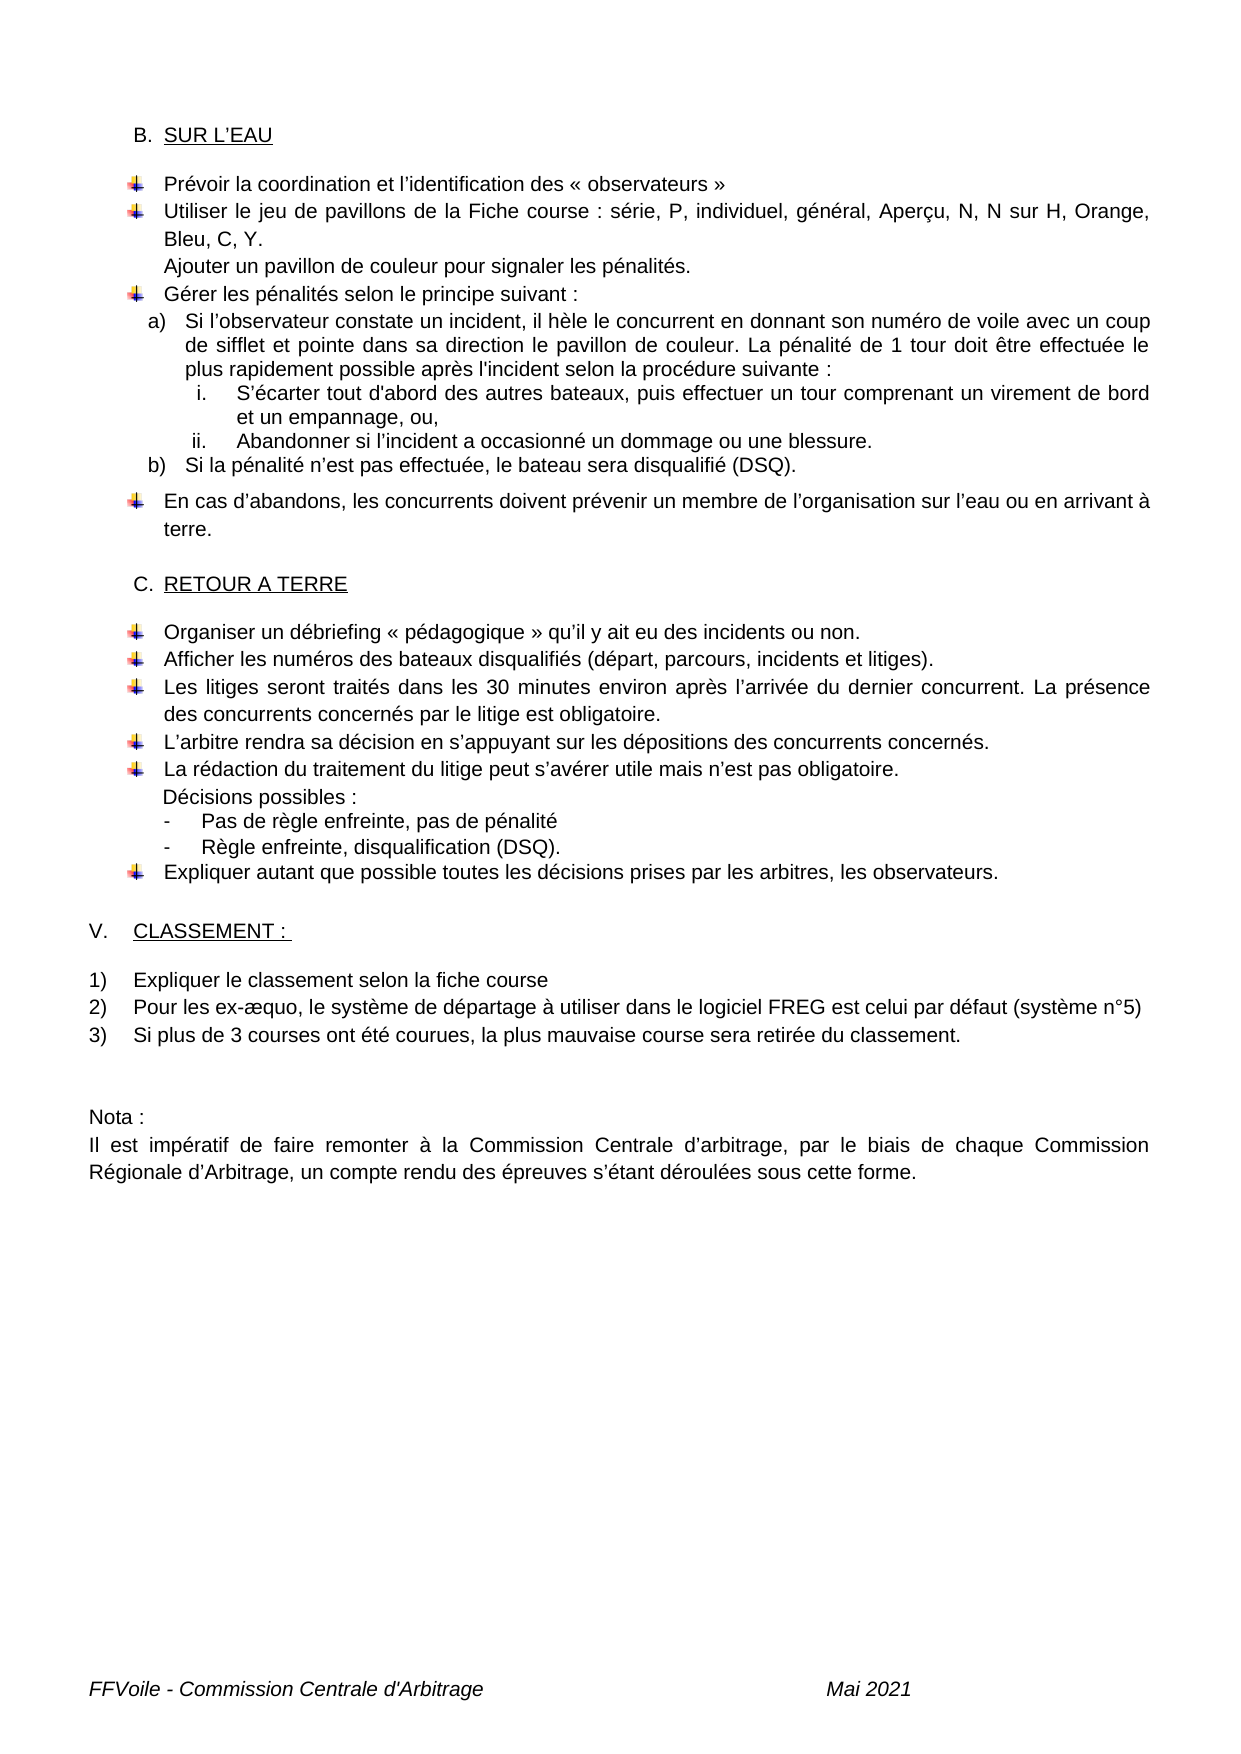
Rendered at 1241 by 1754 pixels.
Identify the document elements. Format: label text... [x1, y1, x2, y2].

picture [127, 174, 144, 192]
text Décisions possibles : [162, 785, 1152, 809]
list En cas d’abandons, les concurrents doivent prévenir un membre de l’organisation sur l’eau ou en arrivant à terre. [126, 489, 1152, 540]
text Il est impératif de faire remonter à la Commission Centrale d’arbitrage, par le biais de chaque Commission Régionale d’Arbitrage, un compte rendu des épreuves s’étant déroulées sous cette forme. [89, 1132, 1152, 1184]
list Règle enfreinte, disqualification (DSQ). [164, 834, 1152, 859]
list Pas de règle enfreinte, pas de pénalité [164, 809, 1152, 834]
list Gérer les pénalités selon le principe suivant : [126, 282, 1152, 306]
list Utiliser le jeu de pavillons de la Fiche course : série, P, individuel, général, Aperçu, N, N sur H, Orange, Bleu, C, Y. [126, 199, 1152, 251]
list La rédaction du traitement du litige peut s’avérer utile mais n’est pas obligatoire. [126, 757, 1152, 781]
list Abandonner si l’incident a occasionné un dommage ou une blessure. [207, 429, 1152, 453]
picture [127, 650, 144, 667]
text Ajouter un pavillon de couleur pour signaler les pénalités. [164, 254, 1152, 278]
list Afficher les numéros des bateaux disqualifiés (départ, parcours, incidents et litiges). [126, 647, 1152, 671]
list Prévoir la coordination et l’identification des « observateurs » [126, 172, 1152, 196]
list L’arbitre rendra sa décision en s’appuyant sur les dépositions des concurrents concernés. [126, 730, 1152, 754]
list Expliquer le classement selon la fiche course [89, 967, 1152, 991]
picture [127, 862, 144, 880]
list SUR L’EAU [133, 123, 1152, 147]
picture [127, 622, 144, 640]
picture [127, 677, 144, 695]
list Pour les ex-æquo, le système de départage à utiliser dans le logiciel FREG est celui par défaut (système n°5) [89, 995, 1152, 1019]
list CLASSEMENT : [89, 919, 1152, 943]
list Si l’observateur constate un incident, il hèle le concurrent en donnant son numéro de voile avec un coup de sifflet et pointe dans sa direction le pavillon de couleur. La pénalité de 1 tour doit être effectuée le plus rapidement possible après l'incident selon la procédure suivante : [148, 309, 1152, 381]
picture [127, 760, 144, 777]
list S’écarter tout d'abord des autres bateaux, puis effectuer un tour comprenant un virement de bord et un empannage, ou, [207, 381, 1152, 429]
list Expliquer autant que possible toutes les décisions prises par les arbitres, les observateurs. [126, 859, 1152, 883]
list RETOUR A TERRE [133, 571, 1152, 595]
list Si plus de 3 courses ont été courues, la plus mauvaise course sera retirée du classement. [89, 1022, 1152, 1046]
picture [127, 202, 144, 219]
picture [127, 491, 144, 509]
picture [127, 732, 144, 750]
list Les litiges seront traités dans les 30 minutes environ après l’arrivée du dernier concurrent. La présence des concurrents concernés par le litige est obligatoire. [126, 675, 1152, 726]
picture [127, 284, 144, 302]
list Organiser un débriefing « pédagogique » qu’il y ait eu des incidents ou non. [126, 620, 1152, 644]
text Nota : [89, 1105, 1152, 1129]
list Si la pénalité n’est pas effectuée, le bateau sera disqualifié (DSQ). [148, 453, 1152, 477]
